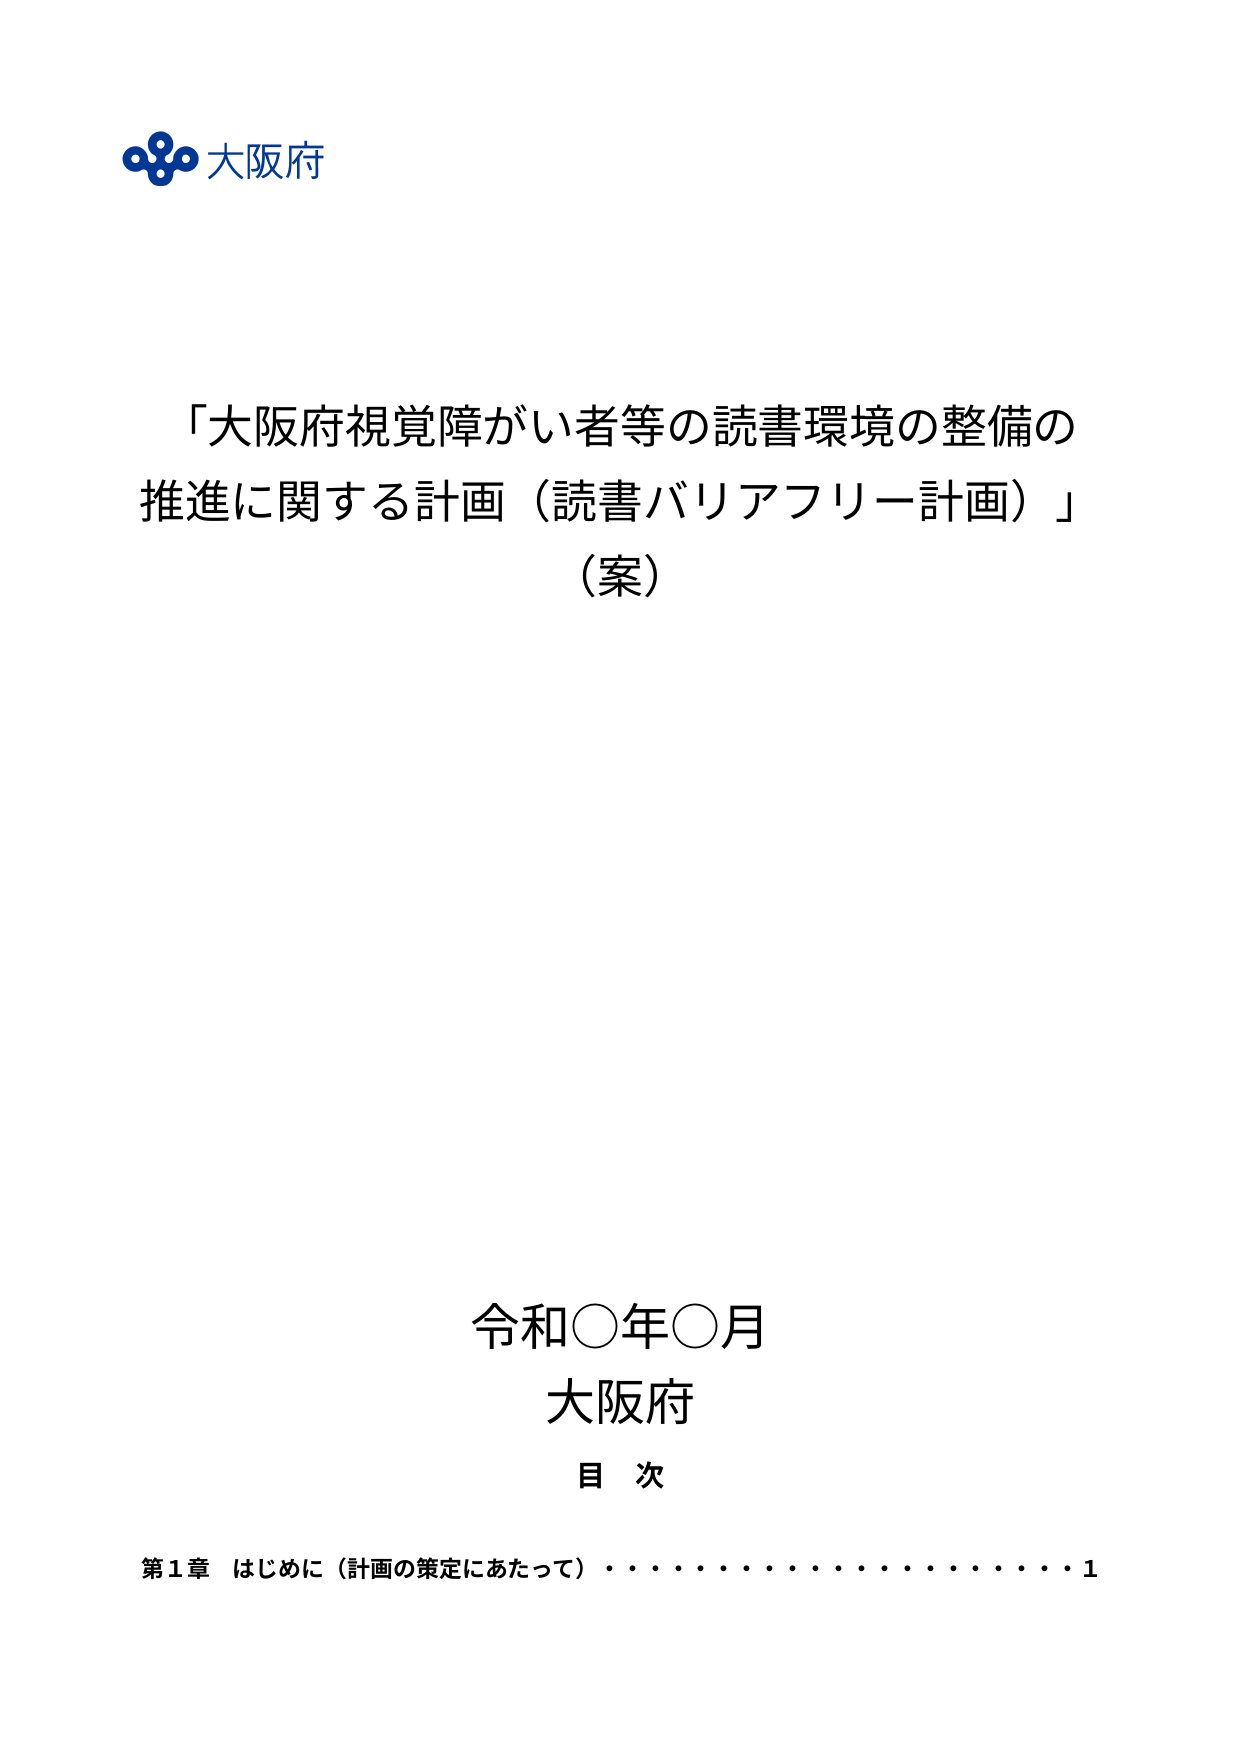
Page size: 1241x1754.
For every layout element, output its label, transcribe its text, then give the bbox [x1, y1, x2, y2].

text 推進に関する計画（読書バリアフリー計画）」（案） [118, 461, 1122, 611]
text 「大阪府視覚障がい者等の読書環境の整備の [118, 386, 1122, 461]
picture [118, 123, 335, 186]
text 大阪府 [118, 1361, 1122, 1436]
text 第１章 はじめに（計画の策定にあたって）・・・・・・・・・・・・・・・・・・・・・１ [118, 1548, 1122, 1586]
text 令和○年○月 [118, 1286, 1122, 1361]
text 目 次 [118, 1436, 1122, 1511]
